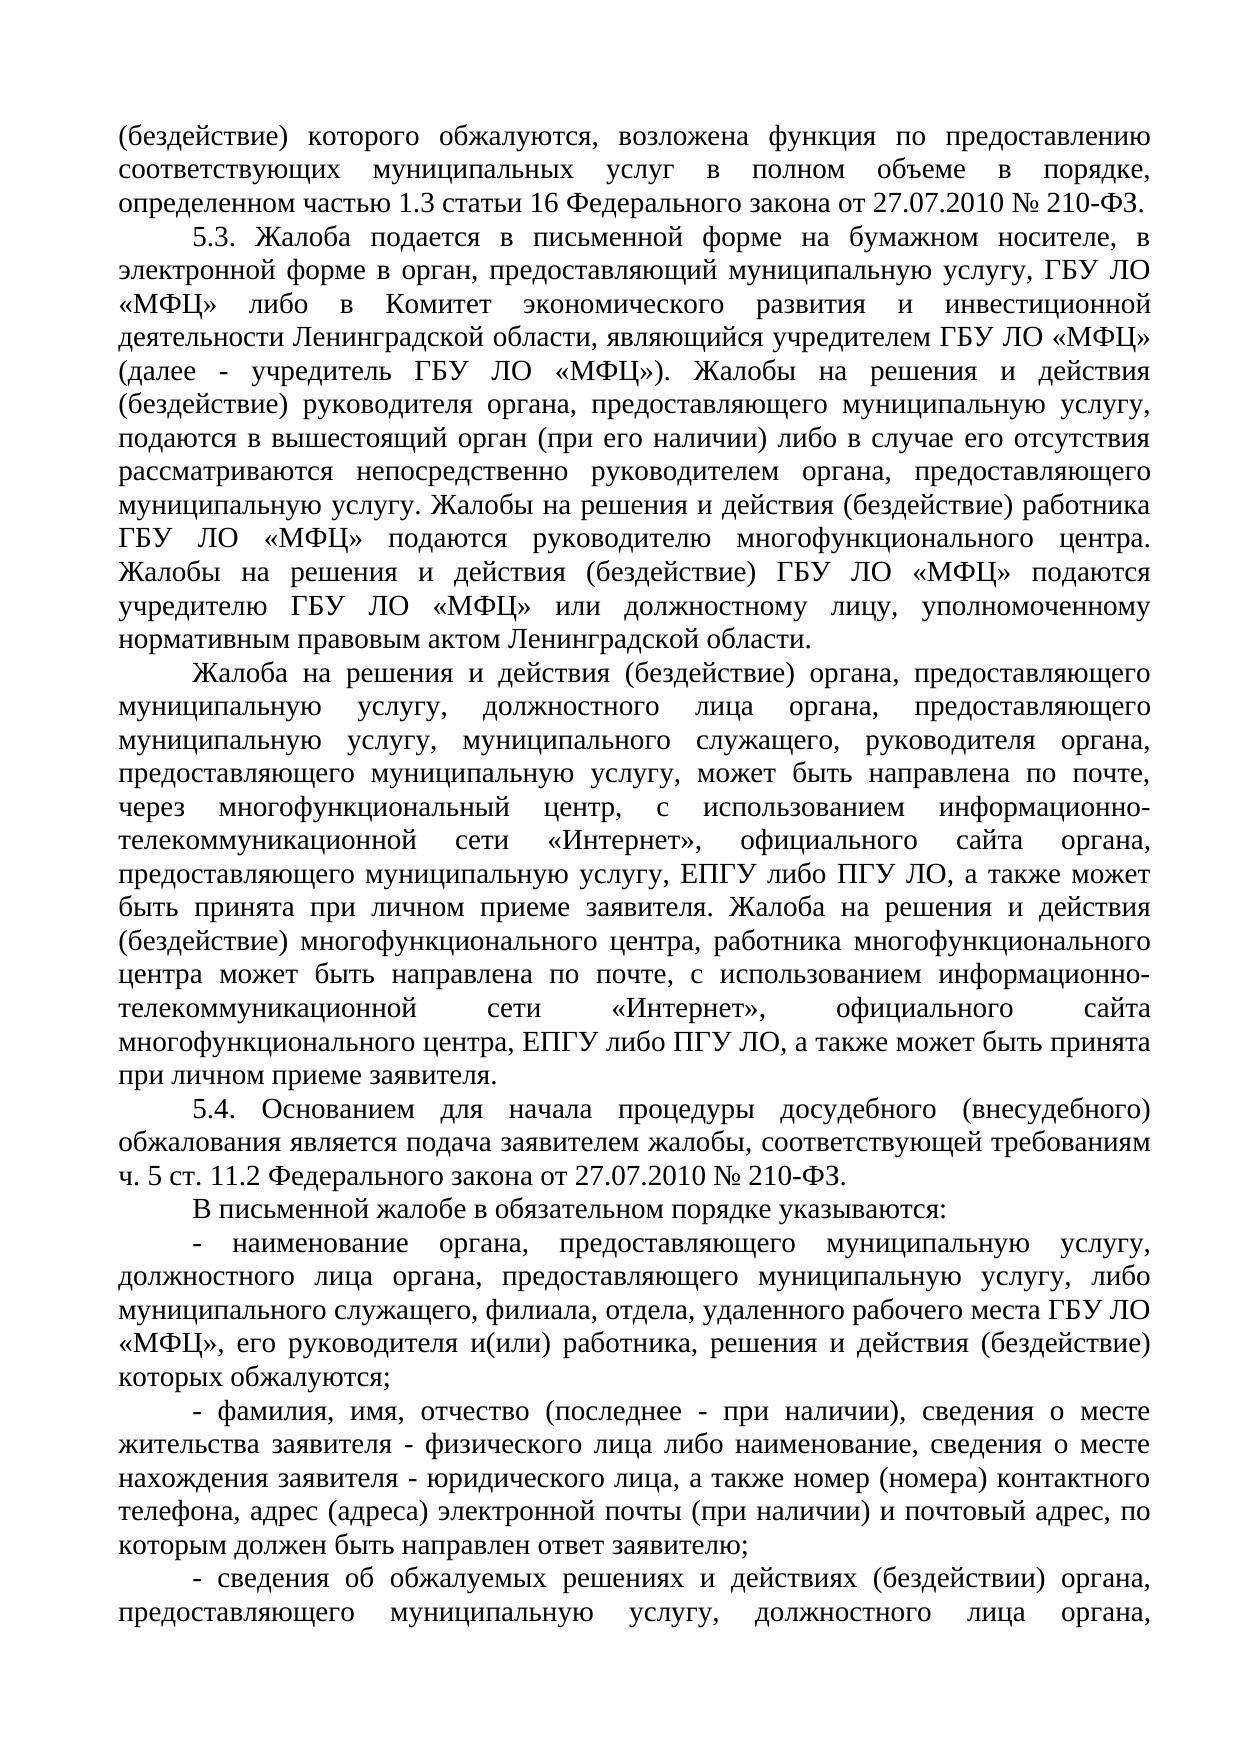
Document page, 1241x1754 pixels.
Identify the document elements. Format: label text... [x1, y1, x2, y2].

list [118, 118, 1152, 219]
list 5.3. Жалоба подается в письменной форме на бумажном носителе, в электронной форме в орган, предоставляющий муниципальную услугу, ГБУ ЛО «МФЦ» либо в Комитет экономического развития и инвестиционной деятельности Ленинградской области, являющийся учредителем ГБУ ЛО «МФЦ» (далее - учредитель ГБУ ЛО «МФЦ»). Жалобы на решения и действия (бездействие) руководителя органа, предоставляющего муниципальную услугу, подаются в вышестоящий орган (при его наличии) либо в случае его отсутствия рассматриваются непосредственно руководителем органа, предоставляющего муниципальную услугу. Жалобы на решения и действия (бездействие) работника ГБУ ЛО «МФЦ» подаются руководителю многофункционального центра. Жалобы на решения и действия (бездействие) ГБУ ЛО «МФЦ» подаются учредителю ГБУ ЛО «МФЦ» или должностному лицу, уполномоченному нормативным правовым актом Ленинградской области. [118, 219, 1152, 655]
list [118, 1560, 1152, 1627]
list Жалоба на решения и действия (бездействие) органа, предоставляющего муниципальную услугу, должностного лица органа, предоставляющего муниципальную услугу, муниципального служащего, руководителя органа, предоставляющего муниципальную услугу, может быть направлена по почте, через многофункциональный центр, с использованием информационно-телекоммуникационной сети «Интернет», официального сайта органа, предоставляющего муниципальную услугу, ЕПГУ либо ПГУ ЛО, а также может быть принята при личном приеме заявителя. Жалоба на решения и действия (бездействие) многофункционального центра, работника многофункционального центра может быть направлена по почте, с использованием информационно-телекоммуникационной сети «Интернет», официального сайта многофункционального центра, ЕПГУ либо ПГУ ЛО, а также может быть принята при личном приеме заявителя. [118, 655, 1152, 1091]
list - наименование органа, предоставляющего муниципальную услугу, должностного лица органа, предоставляющего муниципальную услугу, либо муниципального служащего, филиала, отдела, удаленного рабочего места ГБУ ЛО «МФЦ», его руководителя и(или) работника, решения и действия (бездействие) которых обжалуются; [118, 1225, 1152, 1393]
text В письменной жалобе в обязательном порядке указываются: [118, 1191, 1152, 1225]
text 5.4. Основанием для начала процедуры досудебного (внесудебного) обжалования является подача заявителем жалобы, соответствующей требованиям ч. 5 ст. 11.2 Федерального закона от 27.07.2010 № 210-ФЗ. [118, 1091, 1152, 1191]
list - фамилия, имя, отчество (последнее - при наличии), сведения о месте жительства заявителя - физического лица либо наименование, сведения о месте нахождения заявителя - юридического лица, а также номер (номера) контактного телефона, адрес (адреса) электронной почты (при наличии) и почтовый адрес, по которым должен быть направлен ответ заявителю; [118, 1393, 1152, 1560]
